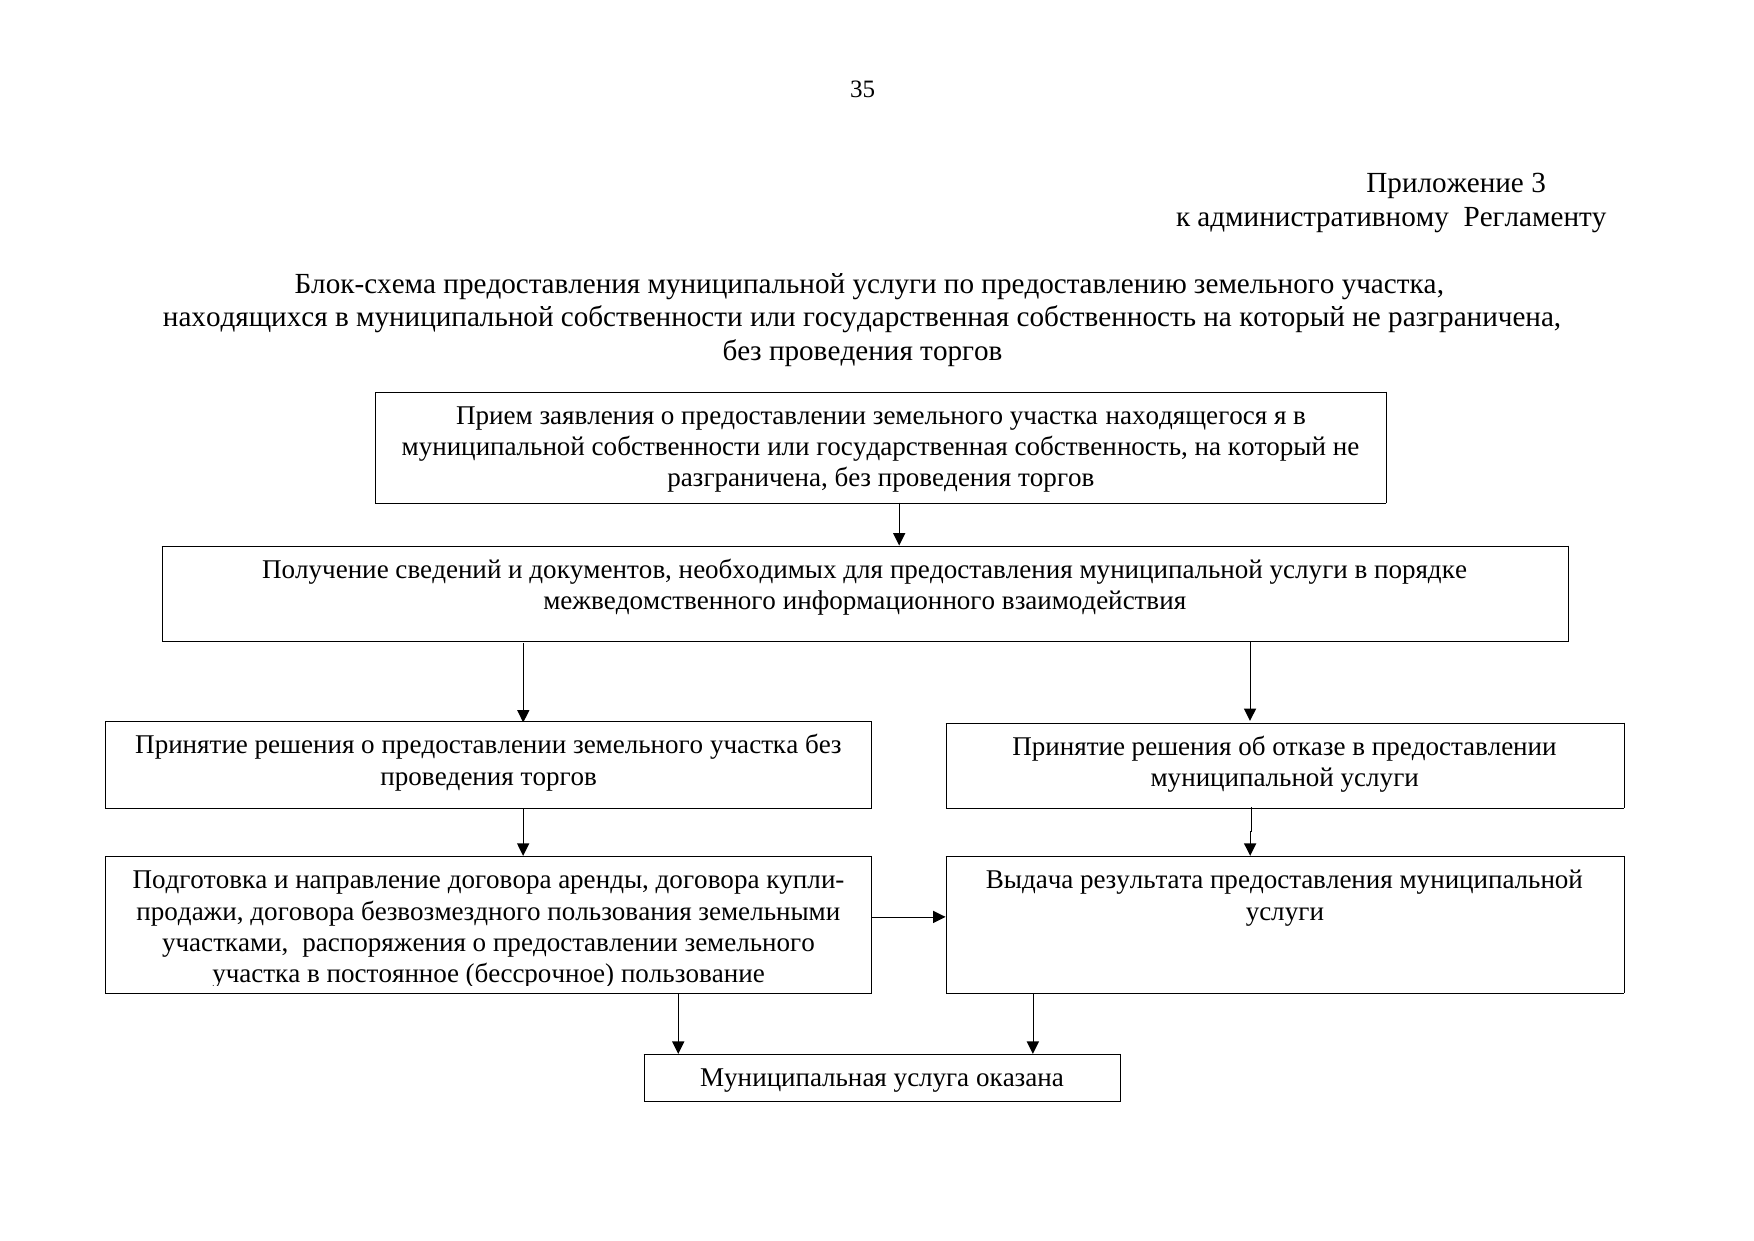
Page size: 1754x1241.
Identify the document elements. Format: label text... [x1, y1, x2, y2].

text к административному Регламенту [756, 199, 1606, 232]
text находящихся в муниципальной собственности или государственная собственность на который не разграничена, [118, 299, 1606, 333]
text без проведения торгов [118, 333, 1606, 367]
text Блок-схема предоставления муниципальной услуги по предоставлению земельного участка, [118, 266, 1606, 299]
text Приложение 3 [756, 165, 1546, 199]
